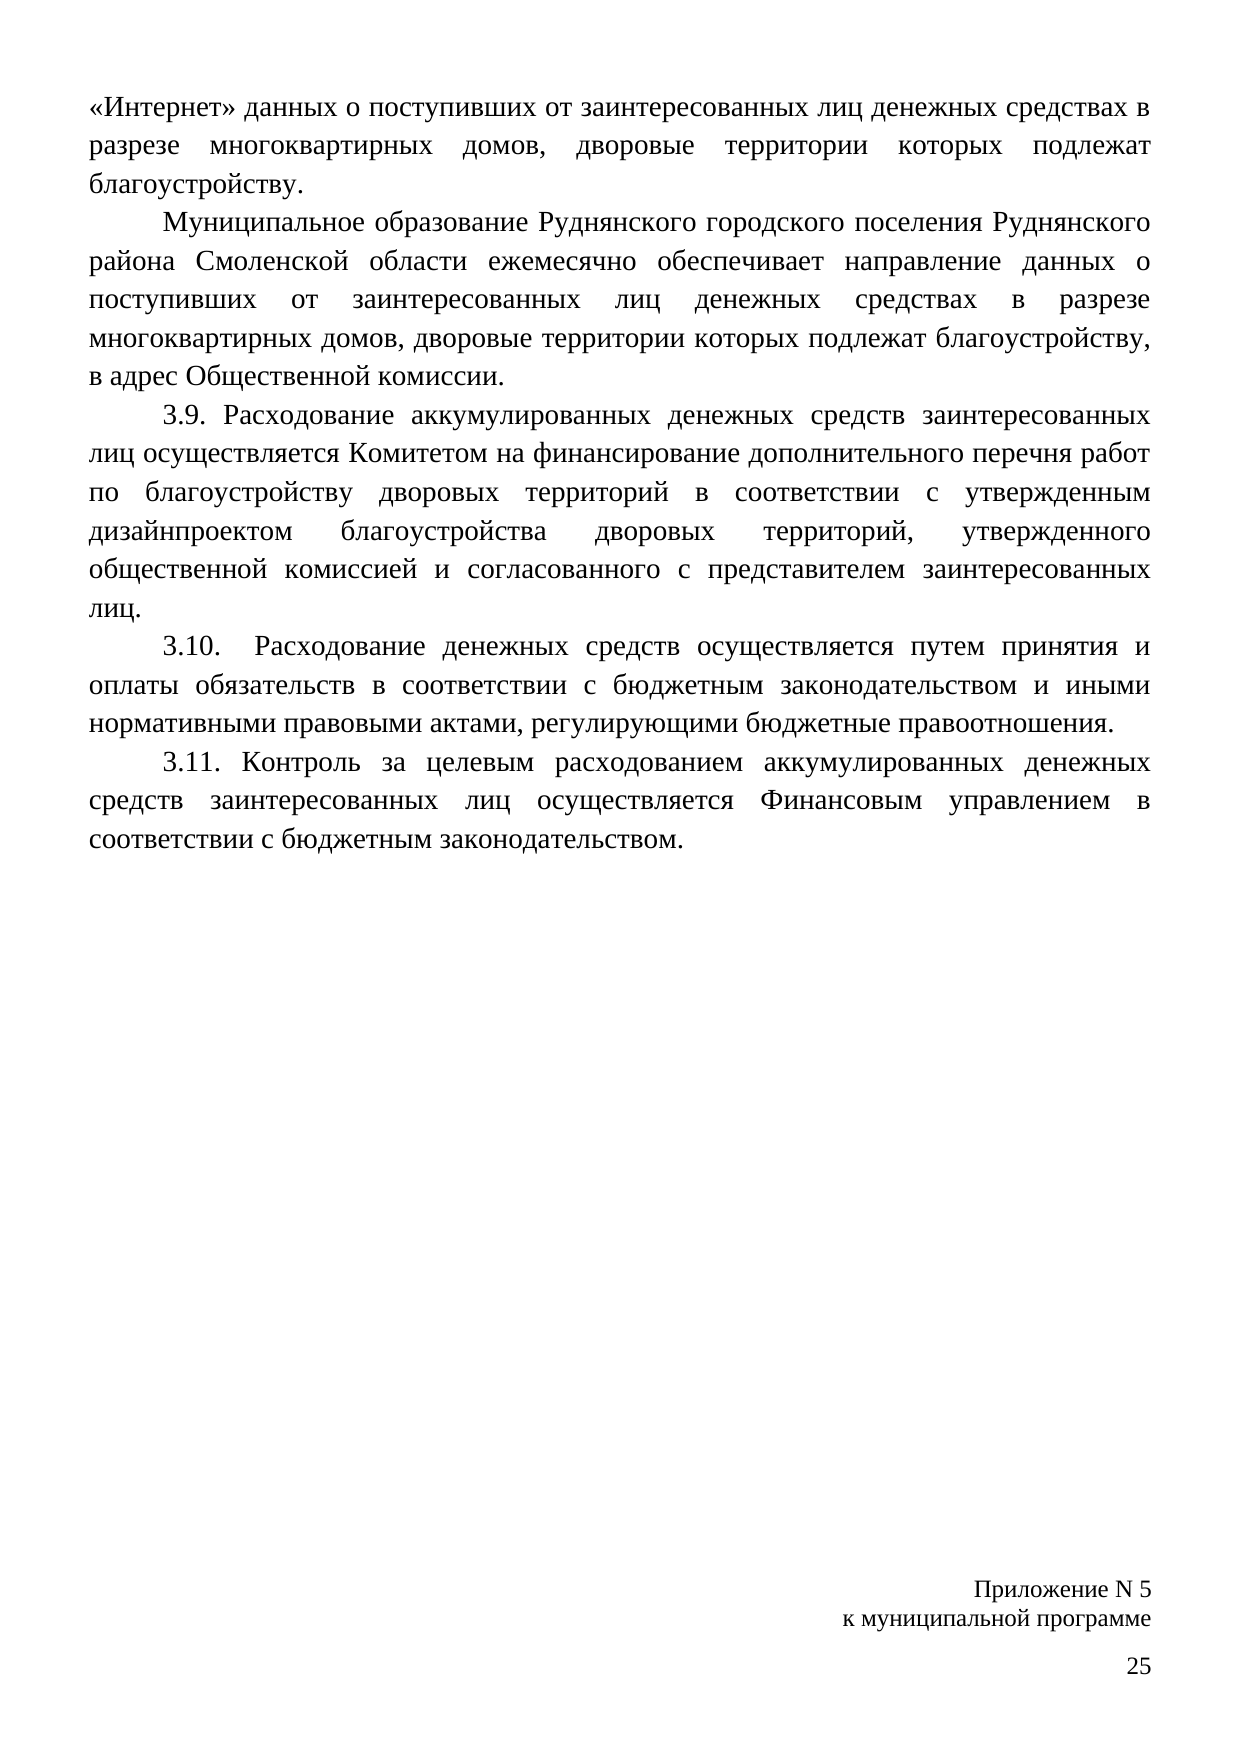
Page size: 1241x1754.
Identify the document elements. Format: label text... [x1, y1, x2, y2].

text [89, 89, 1152, 199]
text Приложение N 5 к муниципальной программе [89, 1574, 1152, 1631]
text Муниципальное образование Руднянского городского поселения Руднянского района Смоленской области ежемесячно обеспечивает направление данных о поступивших от заинтересованных лиц денежных средствах в разрезе многоквартирных домов, дворовые территории которых подлежат благоустройству, в адрес Общественной комиссии. [89, 204, 1152, 392]
text 3.9. Расходование аккумулированных денежных средств заинтересованных лиц осуществляется Комитетом на финансирование дополнительного перечня работ по благоустройству дворовых территорий в соответствии с утвержденным дизайнпроектом благоустройства дворовых территорий, утвержденного общественной комиссией и согласованного с представителем заинтересованных лиц. [89, 397, 1152, 623]
text 3.11. Контроль за целевым расходованием аккумулированных денежных средств заинтересованных лиц осуществляется Финансовым управлением в соответствии с бюджетным законодательством. [89, 744, 1152, 854]
text 3.10. Расходование денежных средств осуществляется путем принятия и оплаты обязательств в соответствии с бюджетным законодательством и иными нормативными правовыми актами, регулирующими бюджетные правоотношения. [89, 628, 1152, 739]
